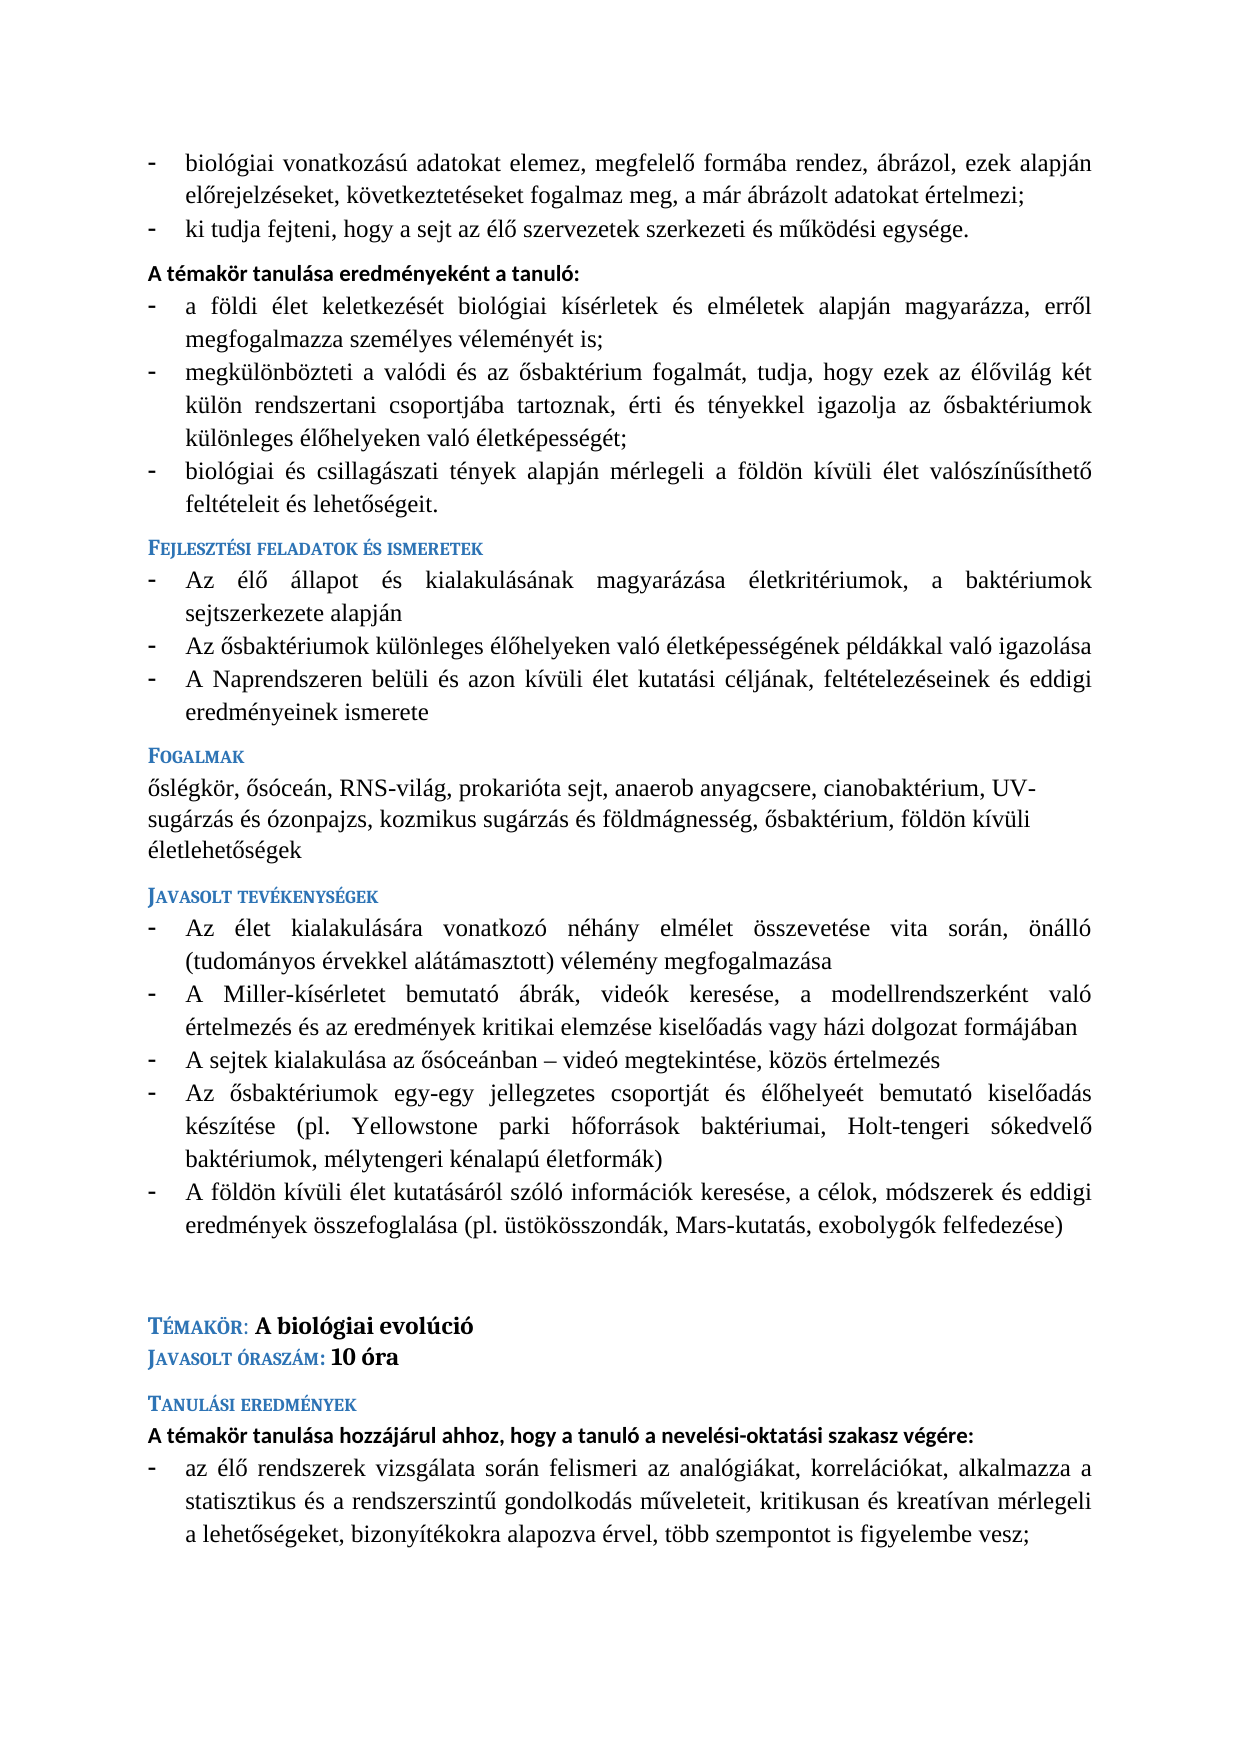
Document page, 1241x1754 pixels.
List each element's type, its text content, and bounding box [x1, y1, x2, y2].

list Az élő állapot és kialakulásának magyarázása életkritériumok, a baktériumok sejtszerkezete alapján [148, 565, 1093, 627]
list a földi élet keletkezését biológiai kísérletek és elméletek alapján magyarázza, erről megfogalmazza személyes véleményét is; [148, 291, 1093, 353]
text A témakör tanulása eredményeként a tanuló: [148, 259, 1093, 287]
list A sejtek kialakulása az ősóceánban – videó megtekintése, közös értelmezés [148, 1045, 1093, 1074]
text őslégkör, ősóceán, RNS-világ, prokarióta sejt, anaerob anyagcsere, cianobaktérium, UV-sugárzás és ózonpajzs, kozmikus sugárzás és földmágnesség, ősbaktérium, földön kívüli életlehetőségek [148, 773, 1093, 864]
subtitle Tanulási eredmények [148, 1391, 1093, 1417]
text Témakör: A biológiai evolúció [148, 1312, 1093, 1341]
list az élő rendszerek vizsgálata során felismeri az analógiákat, korrelációkat, alkalmazza a statisztikus és a rendszerszintű gondolkodás műveleteit, kritikusan és kreatívan mérlegeli a lehetőségeket, bizonyítékokra alapozva érvel, több szempontot is figyelembe vesz; [148, 1453, 1093, 1548]
list Az élet kialakulására vonatkozó néhány elmélet összevetése vita során, önálló (tudományos érvekkel alátámasztott) vélemény megfogalmazása [148, 913, 1093, 975]
list Az ősbaktériumok egy-egy jellegzetes csoportját és élőhelyeét bemutató kiselőadás készítése (pl. Yellowstone parki hőforrások baktériumai, Holt-tengeri sókedvelő baktériumok, mélytengeri kénalapú életformák) [148, 1078, 1093, 1173]
subtitle Fogalmak [148, 743, 1093, 769]
list A Naprendszeren belüli és azon kívüli élet kutatási céljának, feltételezéseinek és eddigi eredményeinek ismerete [148, 664, 1093, 726]
list biológiai vonatkozású adatokat elemez, megfelelő formába rendez, ábrázol, ezek alapján előrejelzéseket, következtetéseket fogalmaz meg, a már ábrázolt adatokat értelmezi; [148, 148, 1093, 209]
subtitle Fejlesztési feladatok és ismeretek [148, 535, 1093, 561]
text Javasolt óraszám: 10 óra [148, 1343, 1093, 1372]
list biológiai és csillagászati tények alapján mérlegeli a földön kívüli élet valószínűsíthető feltételeit és lehetőségeit. [148, 456, 1093, 518]
list A földön kívüli élet kutatásáról szóló információk keresése, a célok, módszerek és eddigi eredmények összefoglalása (pl. üstökösszondák, Mars-kutatás, exobolygók felfedezése) [148, 1177, 1093, 1239]
text A témakör tanulása hozzájárul ahhoz, hogy a tanuló a nevelési-oktatási szakasz végére: [148, 1421, 1093, 1449]
subtitle Javasolt tevékenységek [148, 883, 1093, 909]
list Az ősbaktériumok különleges élőhelyeken való életképességének példákkal való igazolása [148, 631, 1093, 660]
list ki tudja fejteni, hogy a sejt az élő szervezetek szerkezeti és működési egysége. [148, 214, 1093, 242]
list megkülönbözteti a valódi és az ősbaktérium fogalmát, tudja, hogy ezek az élővilág két külön rendszertani csoportjába tartoznak, érti és tényekkel igazolja az ősbaktériumok különleges élőhelyeken való életképességét; [148, 357, 1093, 452]
list A Miller-kísérletet bemutató ábrák, videók keresése, a modellrendszerként való értelmezés és az eredmények kritikai elemzése kiselőadás vagy házi dolgozat formájában [148, 979, 1093, 1041]
